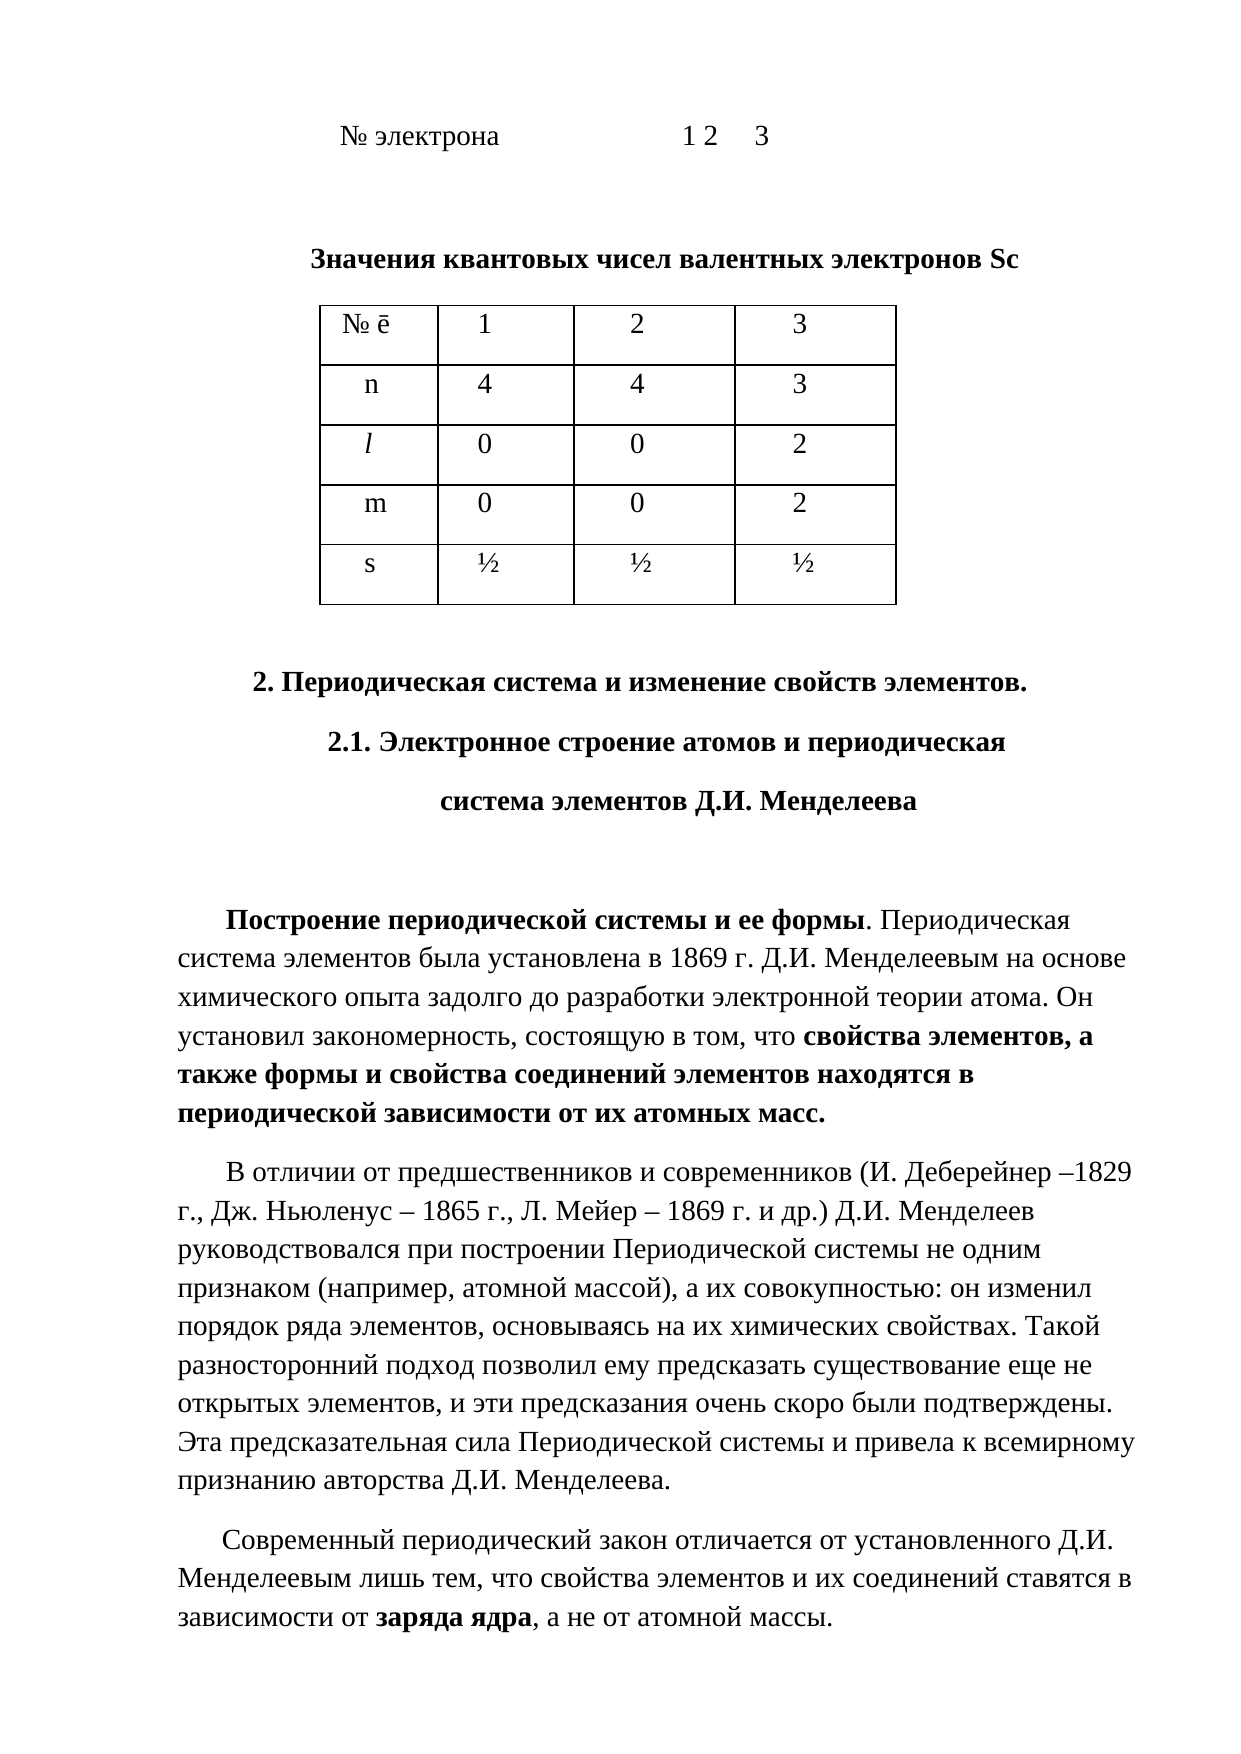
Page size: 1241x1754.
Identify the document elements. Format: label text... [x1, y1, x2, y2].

table_header 3 [736, 306, 895, 364]
table_header 2 [575, 306, 734, 364]
text система элементов Д.И. Менделеева [177, 783, 1152, 817]
text Современный периодический закон отличается от установленного Д.И. Менделеевым лишь тем, что свойства элементов и их соединений ставятся в зависимости от заряда ядра, а не от атомной массы. [177, 1522, 1160, 1632]
table_cell n [321, 366, 437, 424]
table_header 1 [439, 306, 573, 364]
text В отличии от предшественников и современников (И. Деберейнер –1829 г., Дж. Ньюленус – 1865 г., Л. Мейер – 1869 г. и др.) Д.И. Менделеев руководствовался при построении Периодической системы не одним признаком (например, атомной массой), а их совокупностью: он изменил порядок ряда элементов, основываясь на их химических свойствах. Такой разносторонний подход позволил ему предсказать существование еще не открытых элементов, и эти предсказания очень скоро были подтверждены. Эта предсказательная сила Периодической системы и привела к всемирному признанию авторства Д.И. Менделеева. [177, 1154, 1160, 1496]
table_cell s [321, 545, 437, 603]
table_header № ē [321, 306, 437, 364]
text 2.1. Электронное строение атомов и периодическая [177, 724, 1152, 757]
text Значения квантовых чисел валентных электронов Sc [218, 241, 1152, 274]
table_cell 2 [736, 486, 895, 544]
table_cell ½ [575, 545, 734, 603]
text 2. Периодическая система и изменение свойств элементов. [177, 664, 1152, 698]
table_cell 0 [439, 486, 573, 544]
table_cell 0 [575, 486, 734, 544]
text Построение периодической системы и ее формы. Периодическая система элементов была установлена в 1869 г. Д.И. Менделеевым на основе химического опыта задолго до разработки электронной теории атома. Он установил закономерность, состоящую в том, что свойства элементов, а также формы и свойства соединений элементов находятся в периодической зависимости от их атомных масс. [177, 902, 1160, 1128]
table_cell 3 [736, 366, 895, 424]
table_cell l [321, 426, 437, 484]
table_cell 4 [575, 366, 734, 424]
table_cell m [321, 486, 437, 544]
table_cell ½ [439, 545, 573, 603]
table_cell 2 [736, 426, 895, 484]
table_cell 0 [575, 426, 734, 484]
table_cell 4 [439, 366, 573, 424]
table_cell 0 [439, 426, 573, 484]
table_cell ½ [736, 545, 895, 603]
text № электрона 1 2 3 [339, 118, 1152, 152]
